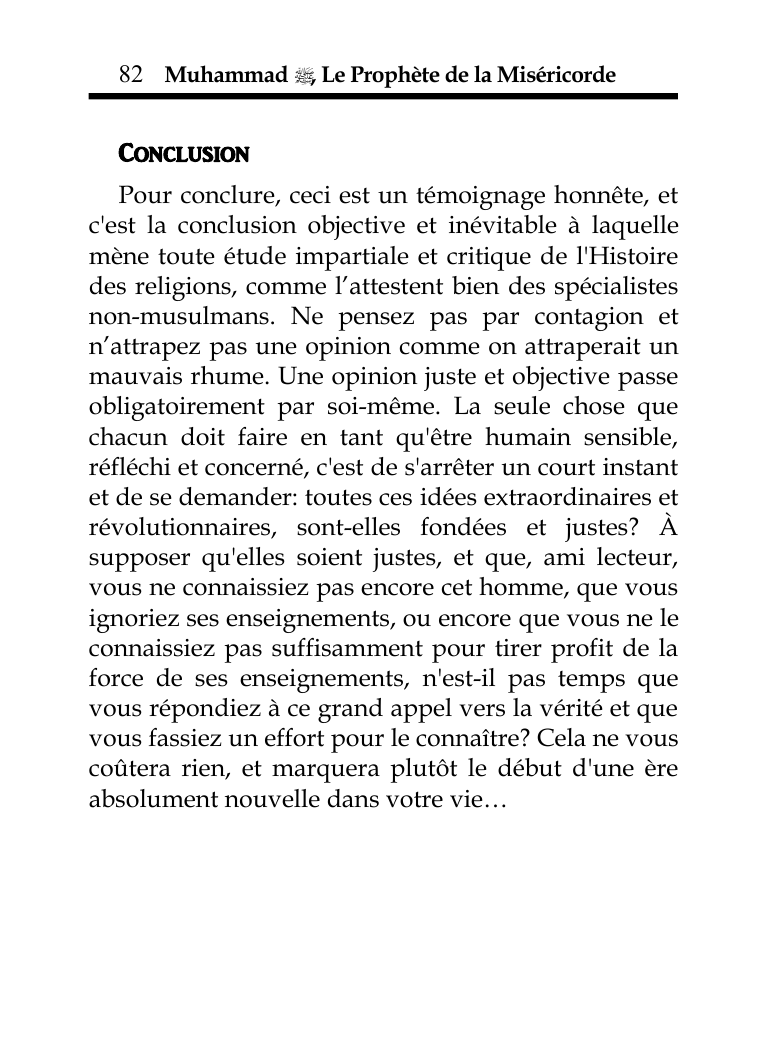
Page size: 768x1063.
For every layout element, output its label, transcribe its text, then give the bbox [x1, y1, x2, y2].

text Pour conclure, ceci est un témoignage honnête, et c'est la conclusion objective et inévitable à laquelle mène toute étude impartiale et critique de l'Histoire des religions, comme l’attestent bien des spécialistes non-musulmans. Ne pensez pas par contagion et n’attrapez pas une opinion comme on attraperait un mauvais rhume. Une opinion juste et objective passe obligatoirement par soi-même. La seule chose que chacun doit faire en tant qu'être humain sensible, réfléchi et concerné, c'est de s'arrêter un court instant et de se demander: toutes ces idées extraordinaires et révolutionnaires, sont-elles fondées et justes? À supposer qu'elles soient justes, et que, ami lecteur, vous ne connaissiez pas encore cet homme, que vous ignoriez ses enseignements, ou encore que vous ne le connaissiez pas suffisamment pour tirer profit de la force de ses enseignements, n'est-il pas temps que vous répondiez à ce grand appel vers la vérité et que vous fassiez un effort pour le connaître? Cela ne vous coûtera rien, et marquera plutôt le début d'une ère absolument nouvelle dans votre vie… [89, 181, 679, 814]
text Conclusion [89, 138, 679, 168]
